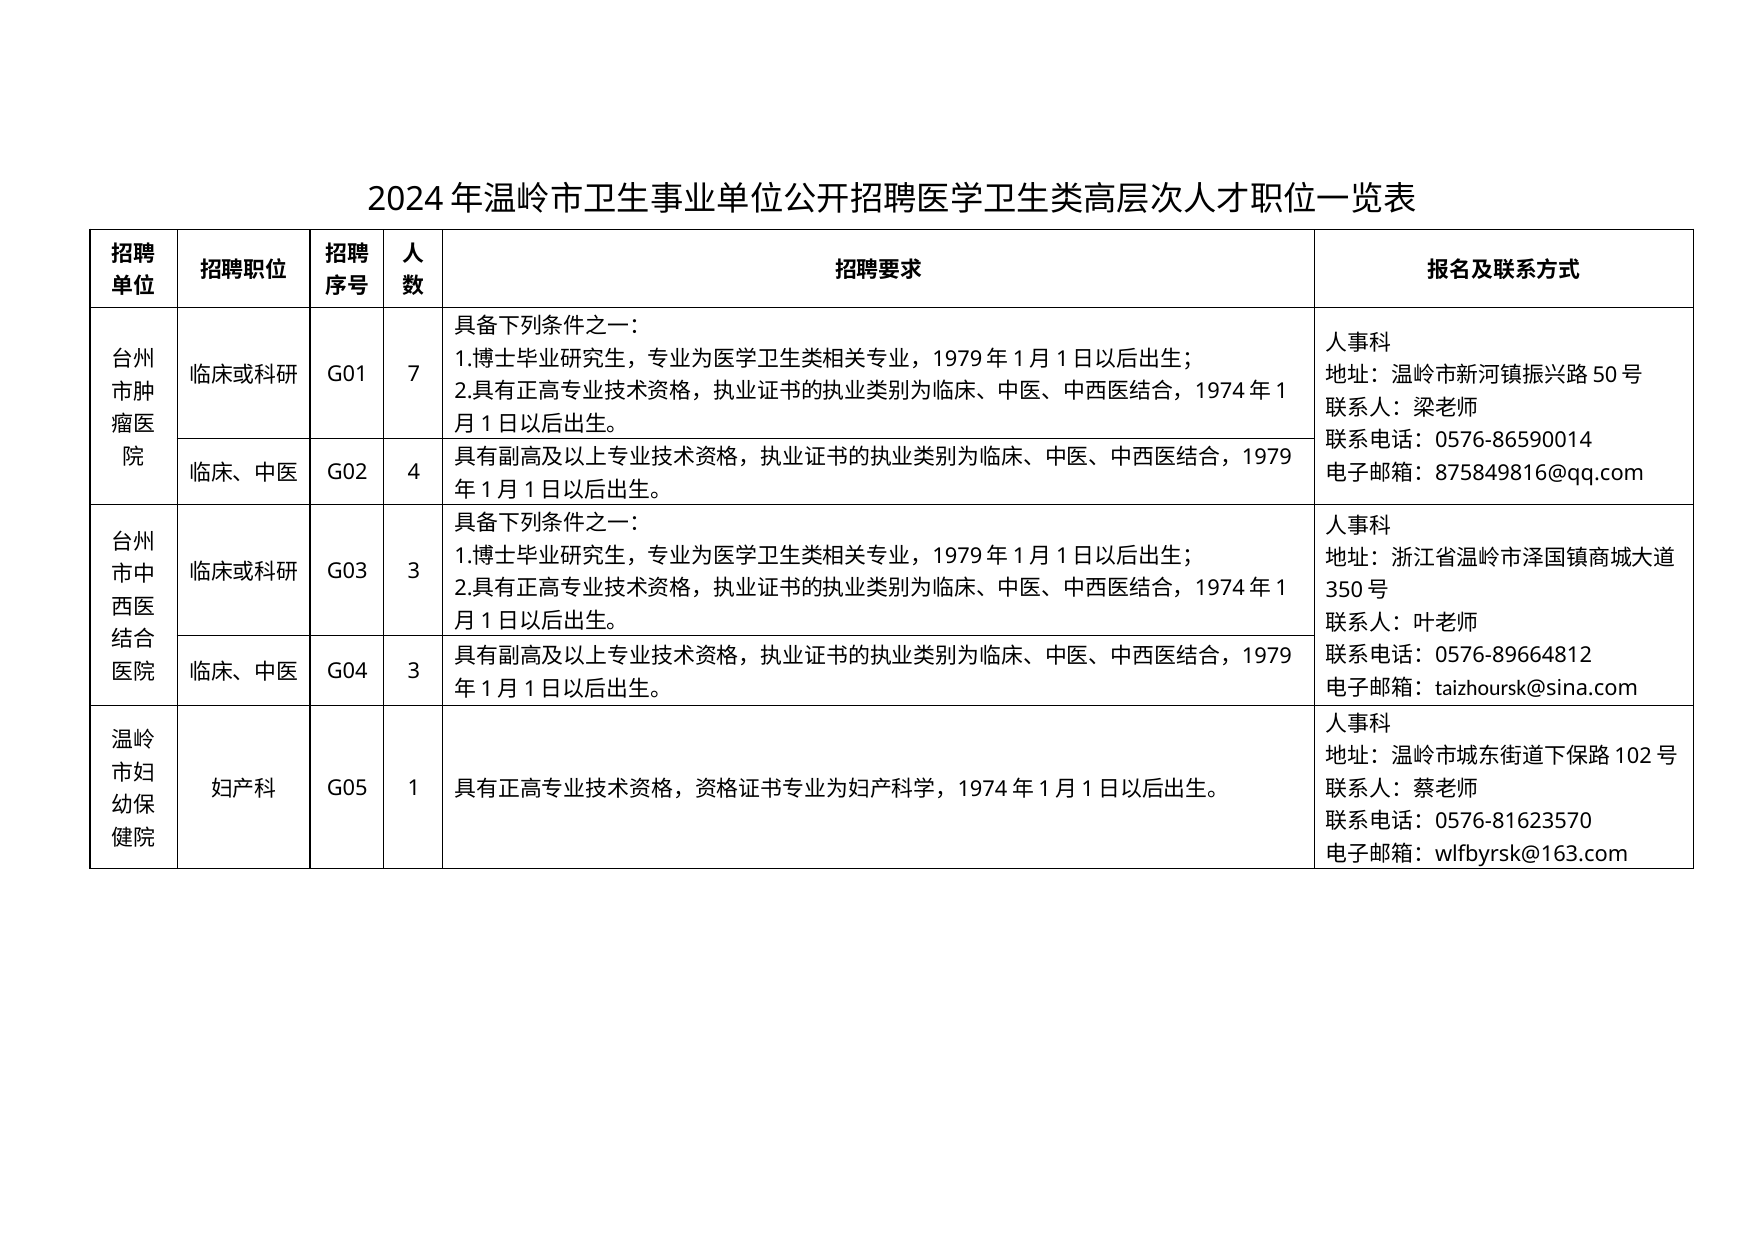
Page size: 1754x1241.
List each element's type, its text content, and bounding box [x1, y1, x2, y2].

table_cell 4 [384, 439, 442, 504]
table_cell G03 [311, 505, 383, 635]
table_cell 临床、中医 [178, 439, 309, 504]
table_cell 临床或科研 [178, 505, 309, 635]
table_cell G01 [311, 308, 383, 438]
table_header 招聘单位 [91, 230, 177, 307]
table_cell 1 [384, 706, 442, 868]
table_cell G02 [311, 439, 383, 504]
table_cell 妇产科 [178, 706, 309, 868]
text 2024年温岭市卫生事业单位公开招聘医学卫生类高层次人才职位一览表 [118, 163, 1665, 228]
table_header 人数 [384, 230, 442, 307]
table_cell 人事科 地址：温岭市新河镇振兴路50号 联系人：梁老师 联系电话：0576-86590014 电子邮箱：875849816@qq.com [1315, 308, 1693, 504]
table_cell G05 [311, 706, 383, 868]
table_header 报名及联系方式 [1315, 230, 1693, 307]
table_cell 临床、中医 [178, 636, 309, 704]
table_cell G04 [311, 636, 383, 704]
table_cell 具备下列条件之一： 1.博士毕业研究生，专业为医学卫生类相关专业，1979年1月1日以后出生； 2.具有正高专业技术资格，执业证书的执业类别为临床、中医、中西医结合，1974年1月1日以后出生。 [443, 505, 1314, 635]
table_cell 人事科 地址：浙江省温岭市泽国镇商城大道350号 联系人：叶老师 联系电话：0576-89664812 电子邮箱：taizhoursk@sina.com [1315, 505, 1693, 704]
table_header 招聘职位 [178, 230, 309, 307]
table_cell 临床或科研 [178, 308, 309, 438]
table_cell 具有副高及以上专业技术资格，执业证书的执业类别为临床、中医、中西医结合，1979年1月1日以后出生。 [443, 636, 1314, 704]
table_cell 温岭市妇幼保健院 [91, 706, 177, 868]
table_cell 人事科 地址：温岭市城东街道下保路102号 联系人：蔡老师 联系电话：0576-81623570 电子邮箱：wlfbyrsk@163.com [1315, 706, 1693, 868]
table_cell 3 [384, 505, 442, 635]
table_header 招聘序号 [311, 230, 383, 307]
table_header 招聘要求 [443, 230, 1314, 307]
table_cell 台州市中西医结合医院 [91, 505, 177, 704]
table_cell 具有正高专业技术资格，资格证书专业为妇产科学，1974年1月1日以后出生。 [443, 706, 1314, 868]
table_cell 具有副高及以上专业技术资格，执业证书的执业类别为临床、中医、中西医结合，1979年1月1日以后出生。 [443, 439, 1314, 504]
table_cell 3 [384, 636, 442, 704]
table_cell 台州市肿瘤医院 [91, 308, 177, 504]
table_cell 7 [384, 308, 442, 438]
table_cell 具备下列条件之一： 1.博士毕业研究生，专业为医学卫生类相关专业，1979年1月1日以后出生； 2.具有正高专业技术资格，执业证书的执业类别为临床、中医、中西医结合，1974年1月1日以后出生。 [443, 308, 1314, 438]
